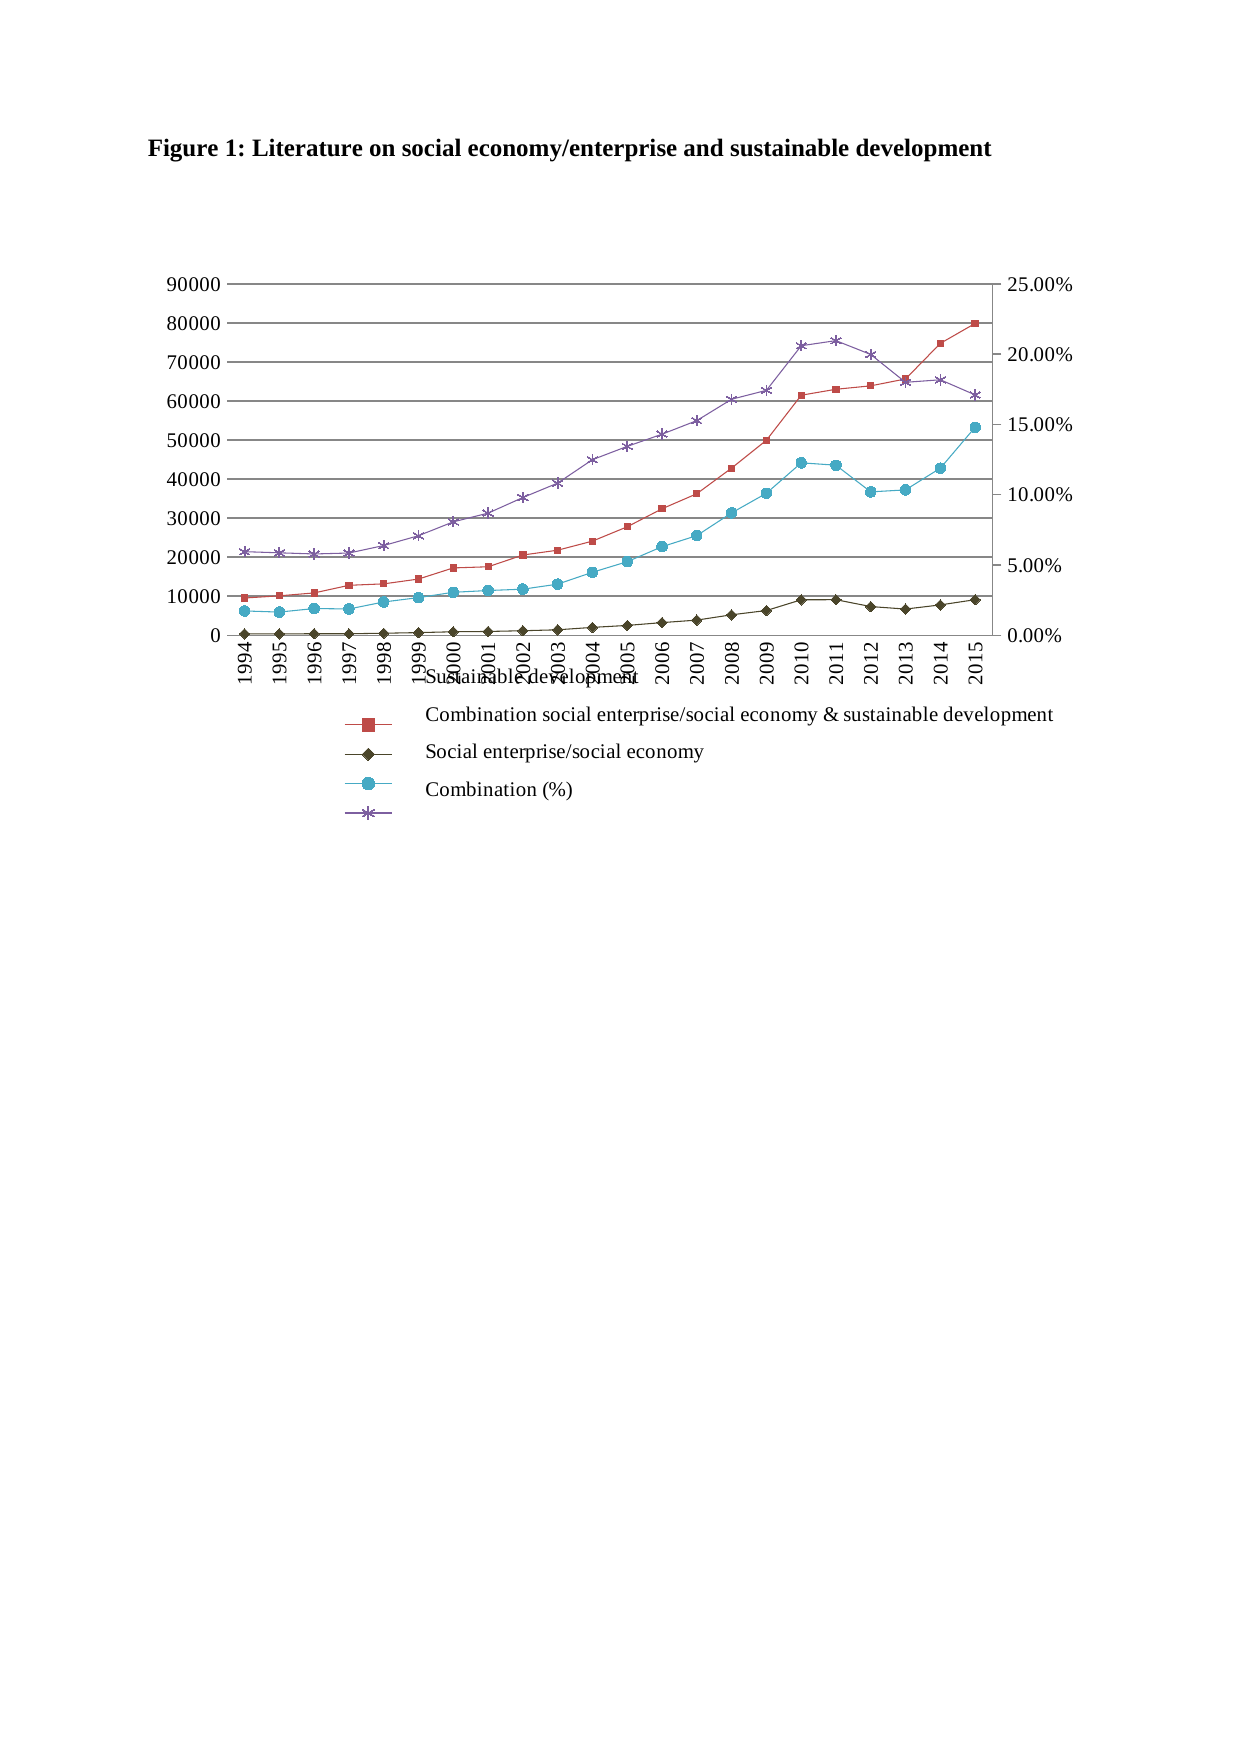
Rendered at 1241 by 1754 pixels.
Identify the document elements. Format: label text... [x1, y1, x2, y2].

text Figure 1: Literature on social economy/enterprise and sustainable development [148, 133, 1093, 162]
